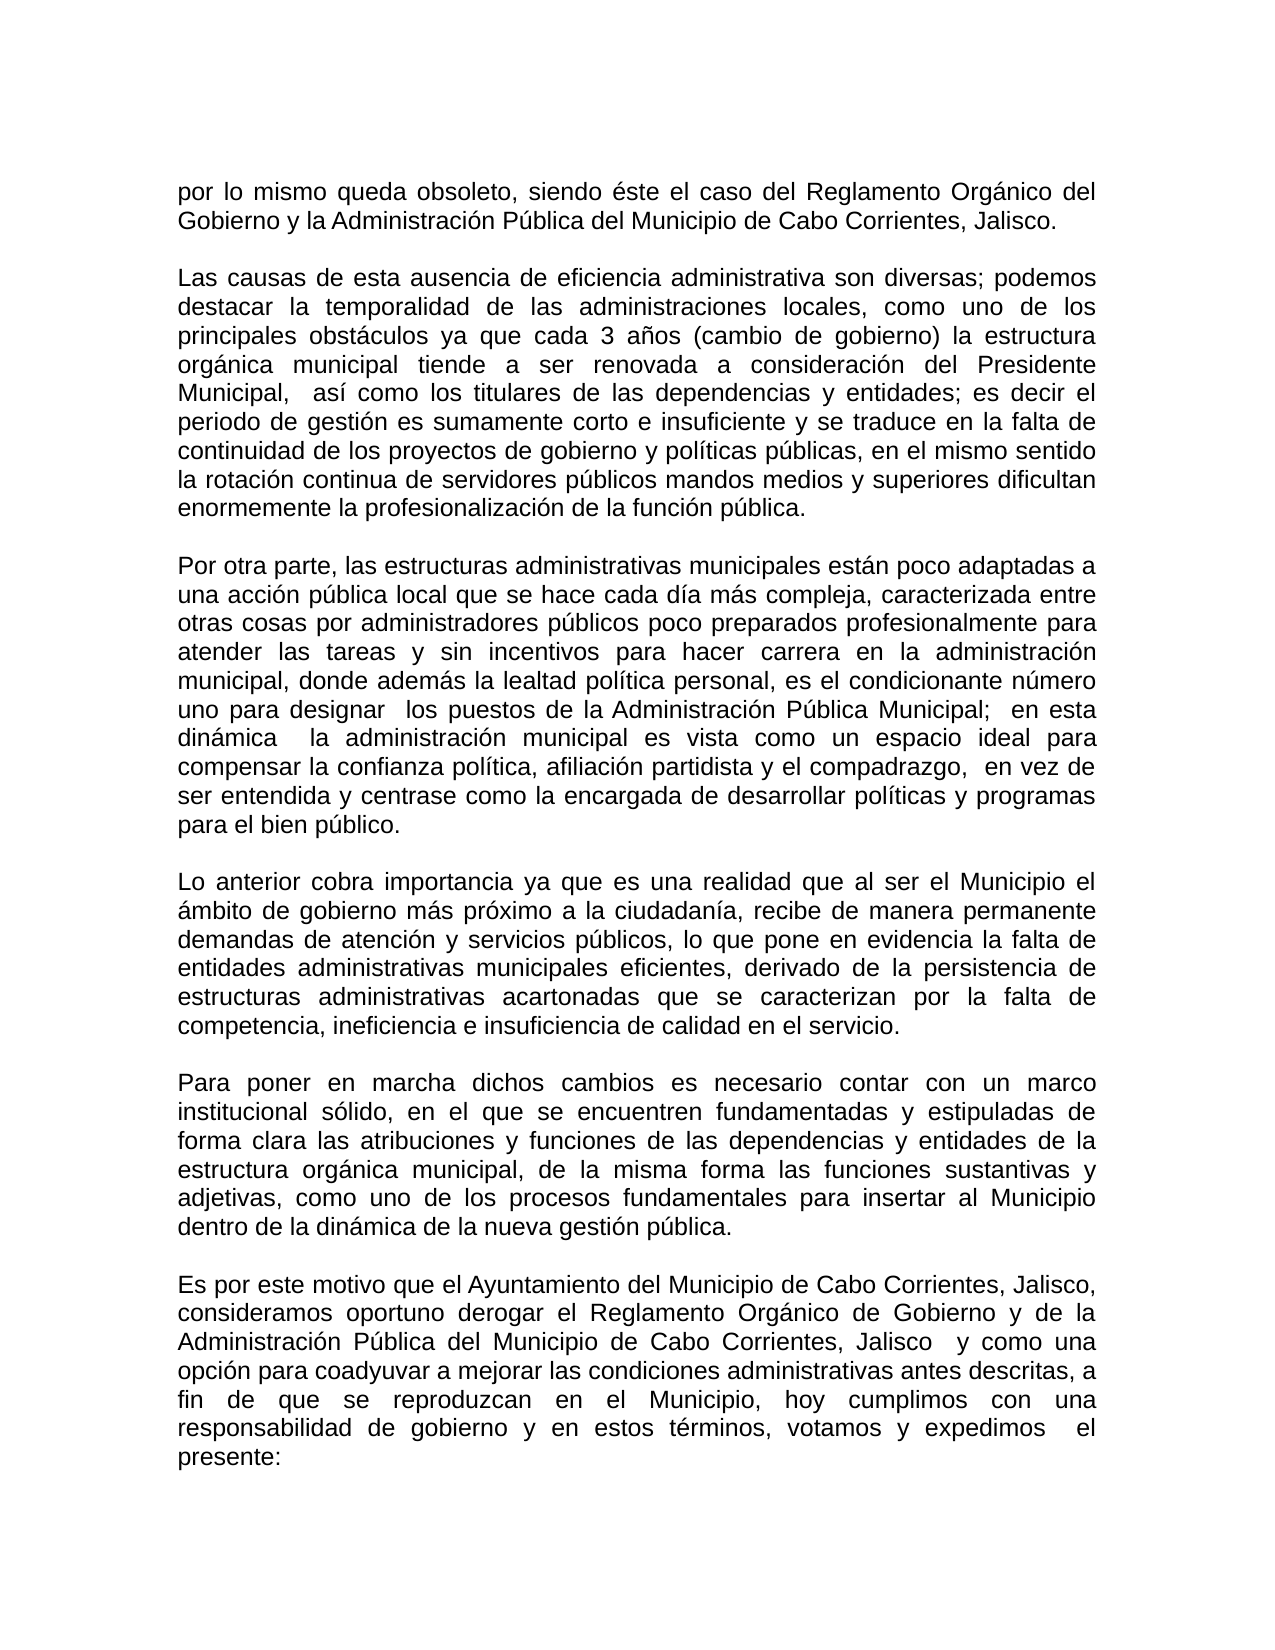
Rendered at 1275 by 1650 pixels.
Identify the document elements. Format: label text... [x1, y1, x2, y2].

text Lo anterior cobra importancia ya que es una realidad que al ser el Municipio el ámbito de gobierno más próximo a la ciudadanía, recibe de manera permanente demandas de atención y servicios públicos, lo que pone en evidencia la falta de entidades administrativas municipales eficientes, derivado de la persistencia de estructuras administrativas acartonadas que se caracterizan por la falta de competencia, ineficiencia e insuficiencia de calidad en el servicio. [177, 867, 1098, 1040]
text Para poner en marcha dichos cambios es necesario contar con un marco institucional sólido, en el que se encuentren fundamentadas y estipuladas de forma clara las atribuciones y funciones de las dependencias y entidades de la estructura orgánica municipal, de la misma forma las funciones sustantivas y adjetivas, como uno de los procesos fundamentales para insertar al Municipio dentro de la dinámica de la nueva gestión pública. [177, 1068, 1098, 1241]
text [177, 177, 1098, 235]
text Las causas de esta ausencia de eficiencia administrativa son diversas; podemos destacar la temporalidad de las administraciones locales, como uno de los principales obstáculos ya que cada 3 años (cambio de gobierno) la estructura orgánica municipal tiende a ser renovada a consideración del Presidente Municipal, así como los titulares de las dependencias y entidades; es decir el periodo de gestión es sumamente corto e insuficiente y se traduce en la falta de continuidad de los proyectos de gobierno y políticas públicas, en el mismo sentido la rotación continua de servidores públicos mandos medios y superiores dificultan enormemente la profesionalización de la función pública. [177, 263, 1098, 522]
text Por otra parte, las estructuras administrativas municipales están poco adaptadas a una acción pública local que se hace cada día más compleja, caracterizada entre otras cosas por administradores públicos poco preparados profesionalmente para atender las tareas y sin incentivos para hacer carrera en la administración municipal, donde además la lealtad política personal, es el condicionante número uno para designar los puestos de la Administración Pública Municipal; en esta dinámica la administración municipal es vista como un espacio ideal para compensar la confianza política, afiliación partidista y el compadrazgo, en vez de ser entendida y centrase como la encargada de desarrollar políticas y programas para el bien público. [177, 551, 1098, 838]
text Es por este motivo que el Ayuntamiento del Municipio de Cabo Corrientes, Jalisco, consideramos oportuno derogar el Reglamento Orgánico de Gobierno y de la Administración Pública del Municipio de Cabo Corrientes, Jalisco y como una opción para coadyuvar a mejorar las condiciones administrativas antes descritas, a fin de que se reproduzcan en el Municipio, hoy cumplimos con una responsabilidad de gobierno y en estos términos, votamos y expedimos el presente: [177, 1270, 1098, 1471]
